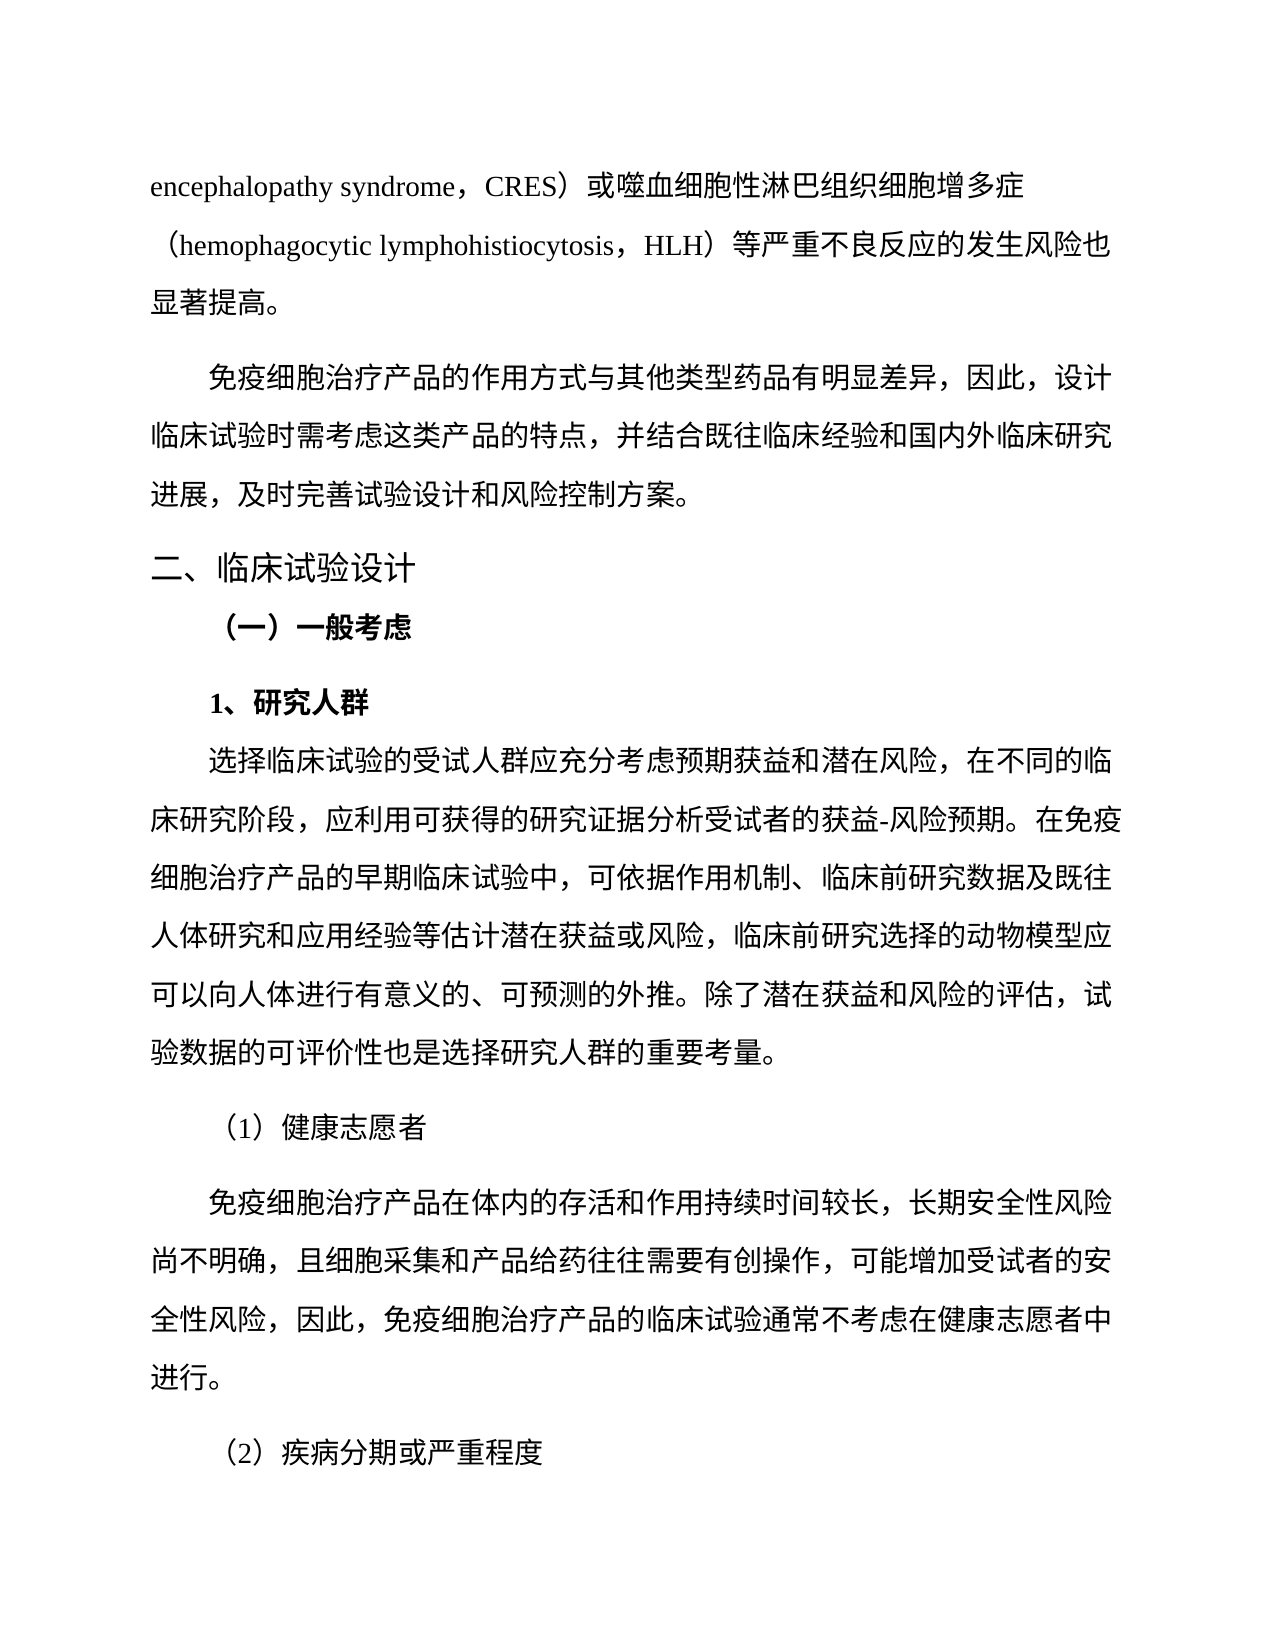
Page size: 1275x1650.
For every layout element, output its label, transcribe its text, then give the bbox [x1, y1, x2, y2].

text 选择临床试验的受试人群应充分考虑预期获益和潜在风险，在不同的临床研究阶段，应利用可获得的研究证据分析受试者的获益-风险预期。在免疫细胞治疗产品的早期临床试验中，可依据作用机制、临床前研究数据及既往人体研究和应用经验等估计潜在获益或风险，临床前研究选择的动物模型应可以向人体进行有意义的、可预测的外推。除了潜在获益和风险的评估，试验数据的可评价性也是选择研究人群的重要考量。 [150, 725, 1125, 1075]
subtitle 1、研究人群 [209, 667, 1125, 725]
subtitle （一）一般考虑 [150, 592, 1125, 650]
text （2）疾病分期或严重程度 [150, 1417, 1125, 1475]
subtitle 二、临床试验设计 [150, 533, 1125, 592]
text 免疫细胞治疗产品的作用方式与其他类型药品有明显差异，因此，设计临床试验时需考虑这类产品的特点，并结合既往临床经验和国内外临床研究进展，及时完善试验设计和风险控制方案。 [150, 342, 1125, 517]
text （1）健康志愿者 [150, 1092, 1125, 1150]
text 免疫细胞治疗产品在体内的存活和作用持续时间较长，长期安全性风险尚不明确，且细胞采集和产品给药往往需要有创操作，可能增加受试者的安全性风险，因此，免疫细胞治疗产品的临床试验通常不考虑在健康志愿者中进行。 [150, 1167, 1125, 1400]
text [150, 150, 1125, 325]
